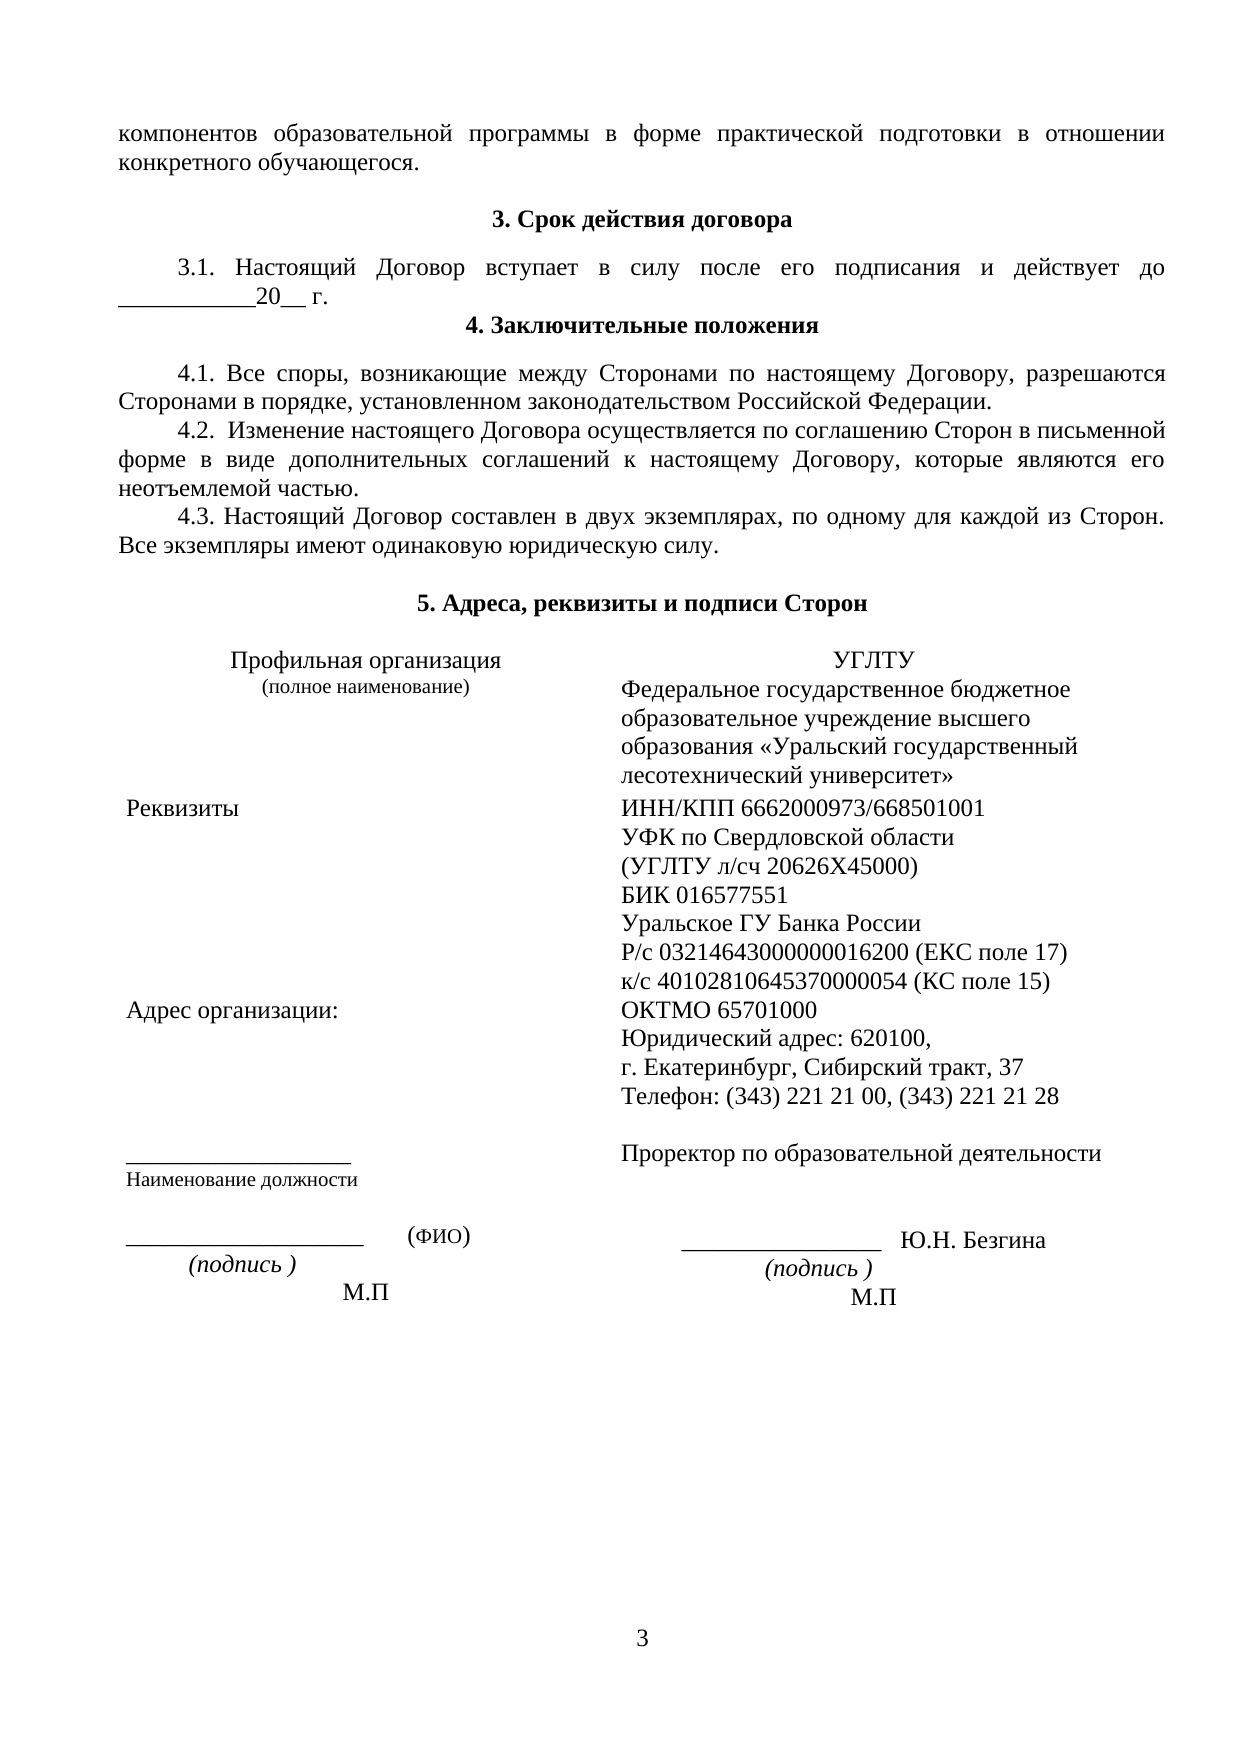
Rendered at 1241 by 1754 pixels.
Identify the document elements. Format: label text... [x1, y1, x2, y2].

text 4.1. Все споры, возникающие между Сторонами по настоящему Договору, разрешаются Сторонами в порядке, установленном законодательством Российской Федерации. [118, 358, 1166, 415]
text 5. Адреса, реквизиты и подписи Сторон [118, 588, 1166, 616]
table_cell Реквизиты [118, 794, 613, 995]
table_cell ИНН/КПП 6662000973/668501001 УФК по Свердловской области (УГЛТУ л/сч 20626Х45000) БИК 016577551 Уральское ГУ Банка России Р/с 03214643000000016200 (ЕКС поле 17) к/с 40102810645370000054 (КС поле 15) [613, 794, 1134, 995]
text 4.2. Изменение настоящего Договора осуществляется по соглашению Сторон в письменной форме в виде дополнительных соглашений к настоящему Договору, которые являются его неотъемлемой частью. [118, 415, 1166, 501]
text 4.3. Настоящий Договор составлен в двух экземплярах, по одному для каждой из Сторон. Все экземпляры имеют одинаковую юридическую силу. [118, 501, 1166, 559]
text 4. Заключительные положения [118, 310, 1166, 338]
text 3.1. Настоящий Договор вступает в силу после его подписания и действует до ___________20__ г. [118, 252, 1166, 310]
table_header Профильная организация (полное наименование) [118, 645, 613, 793]
table_header УГЛТУ Федеральное государственное бюджетное образовательное учреждение высшего образования «Уральский государственный лесотехнический университет» [613, 645, 1134, 793]
text 3. Срок действия договора [118, 204, 1166, 233]
table_cell ОКТМО 65701000 Юридический адрес: 620100, г. Екатеринбург, Сибирский тракт, 37 Телефон: (343) 221 21 00, (343) 221 21 28 Проректор по образовательной деятельности ________________ Ю.Н. Безгина (подпись ) М.П [613, 995, 1134, 1340]
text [118, 118, 1166, 176]
table_cell Адрес организации: __________________ Наименование должности ___________________ (ФИО) (подпись ) М.П [118, 995, 613, 1340]
